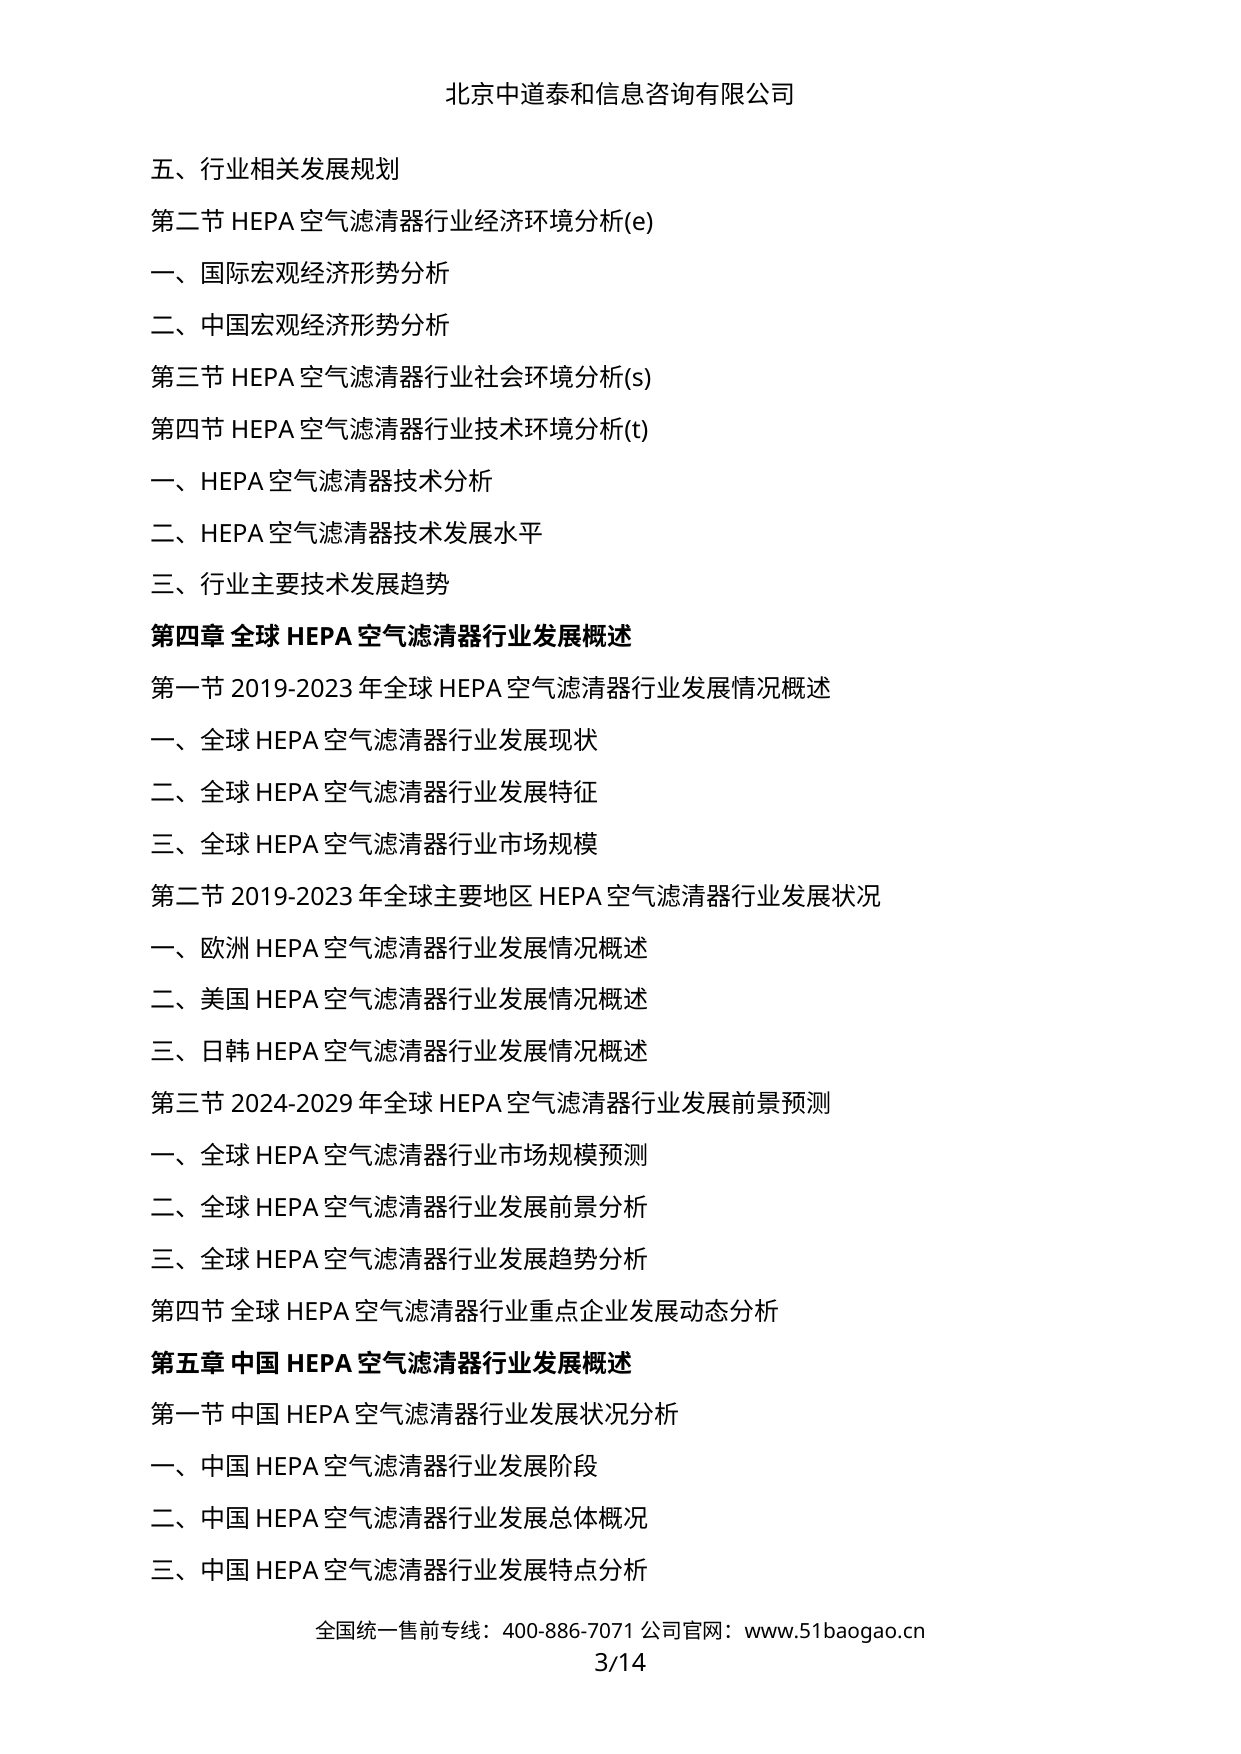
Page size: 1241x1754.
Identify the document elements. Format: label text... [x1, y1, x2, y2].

text 二、全球HEPA空气滤清器行业发展特征 [150, 772, 1090, 809]
text 三、日韩HEPA空气滤清器行业发展情况概述 [150, 1032, 1090, 1068]
text 三、中国HEPA空气滤清器行业发展特点分析 [150, 1551, 1090, 1587]
text 一、全球HEPA空气滤清器行业发展现状 [150, 721, 1090, 757]
text 五、行业相关发展规划 [150, 150, 1090, 186]
text 三、全球HEPA空气滤清器行业发展趋势分析 [150, 1239, 1090, 1276]
text 第二节 2019-2023年全球主要地区HEPA空气滤清器行业发展状况 [150, 876, 1090, 912]
text 一、国际宏观经济形势分析 [150, 254, 1090, 290]
text 三、全球HEPA空气滤清器行业市场规模 [150, 824, 1090, 861]
text 一、HEPA空气滤清器技术分析 [150, 461, 1090, 497]
text 第三节 HEPA空气滤清器行业社会环境分析(s) [150, 357, 1090, 394]
text 二、中国宏观经济形势分析 [150, 306, 1090, 342]
text 第三节 2024-2029年全球HEPA空气滤清器行业发展前景预测 [150, 1084, 1090, 1120]
text 第四章 全球HEPA空气滤清器行业发展概述 [150, 617, 1090, 653]
text 二、全球HEPA空气滤清器行业发展前景分析 [150, 1187, 1090, 1224]
text 第二节 HEPA空气滤清器行业经济环境分析(e) [150, 202, 1090, 238]
text 第四节 全球HEPA空气滤清器行业重点企业发展动态分析 [150, 1291, 1090, 1327]
text 第一节 中国HEPA空气滤清器行业发展状况分析 [150, 1395, 1090, 1431]
text 二、HEPA空气滤清器技术发展水平 [150, 513, 1090, 549]
text 第一节 2019-2023年全球HEPA空气滤清器行业发展情况概述 [150, 669, 1090, 705]
text 二、美国HEPA空气滤清器行业发展情况概述 [150, 980, 1090, 1016]
text 一、欧洲HEPA空气滤清器行业发展情况概述 [150, 928, 1090, 964]
text 第四节 HEPA空气滤清器行业技术环境分析(t) [150, 409, 1090, 446]
text 二、中国HEPA空气滤清器行业发展总体概况 [150, 1499, 1090, 1535]
text 一、中国HEPA空气滤清器行业发展阶段 [150, 1447, 1090, 1483]
text 一、全球HEPA空气滤清器行业市场规模预测 [150, 1136, 1090, 1172]
text 三、行业主要技术发展趋势 [150, 565, 1090, 601]
text 第五章 中国HEPA空气滤清器行业发展概述 [150, 1343, 1090, 1379]
